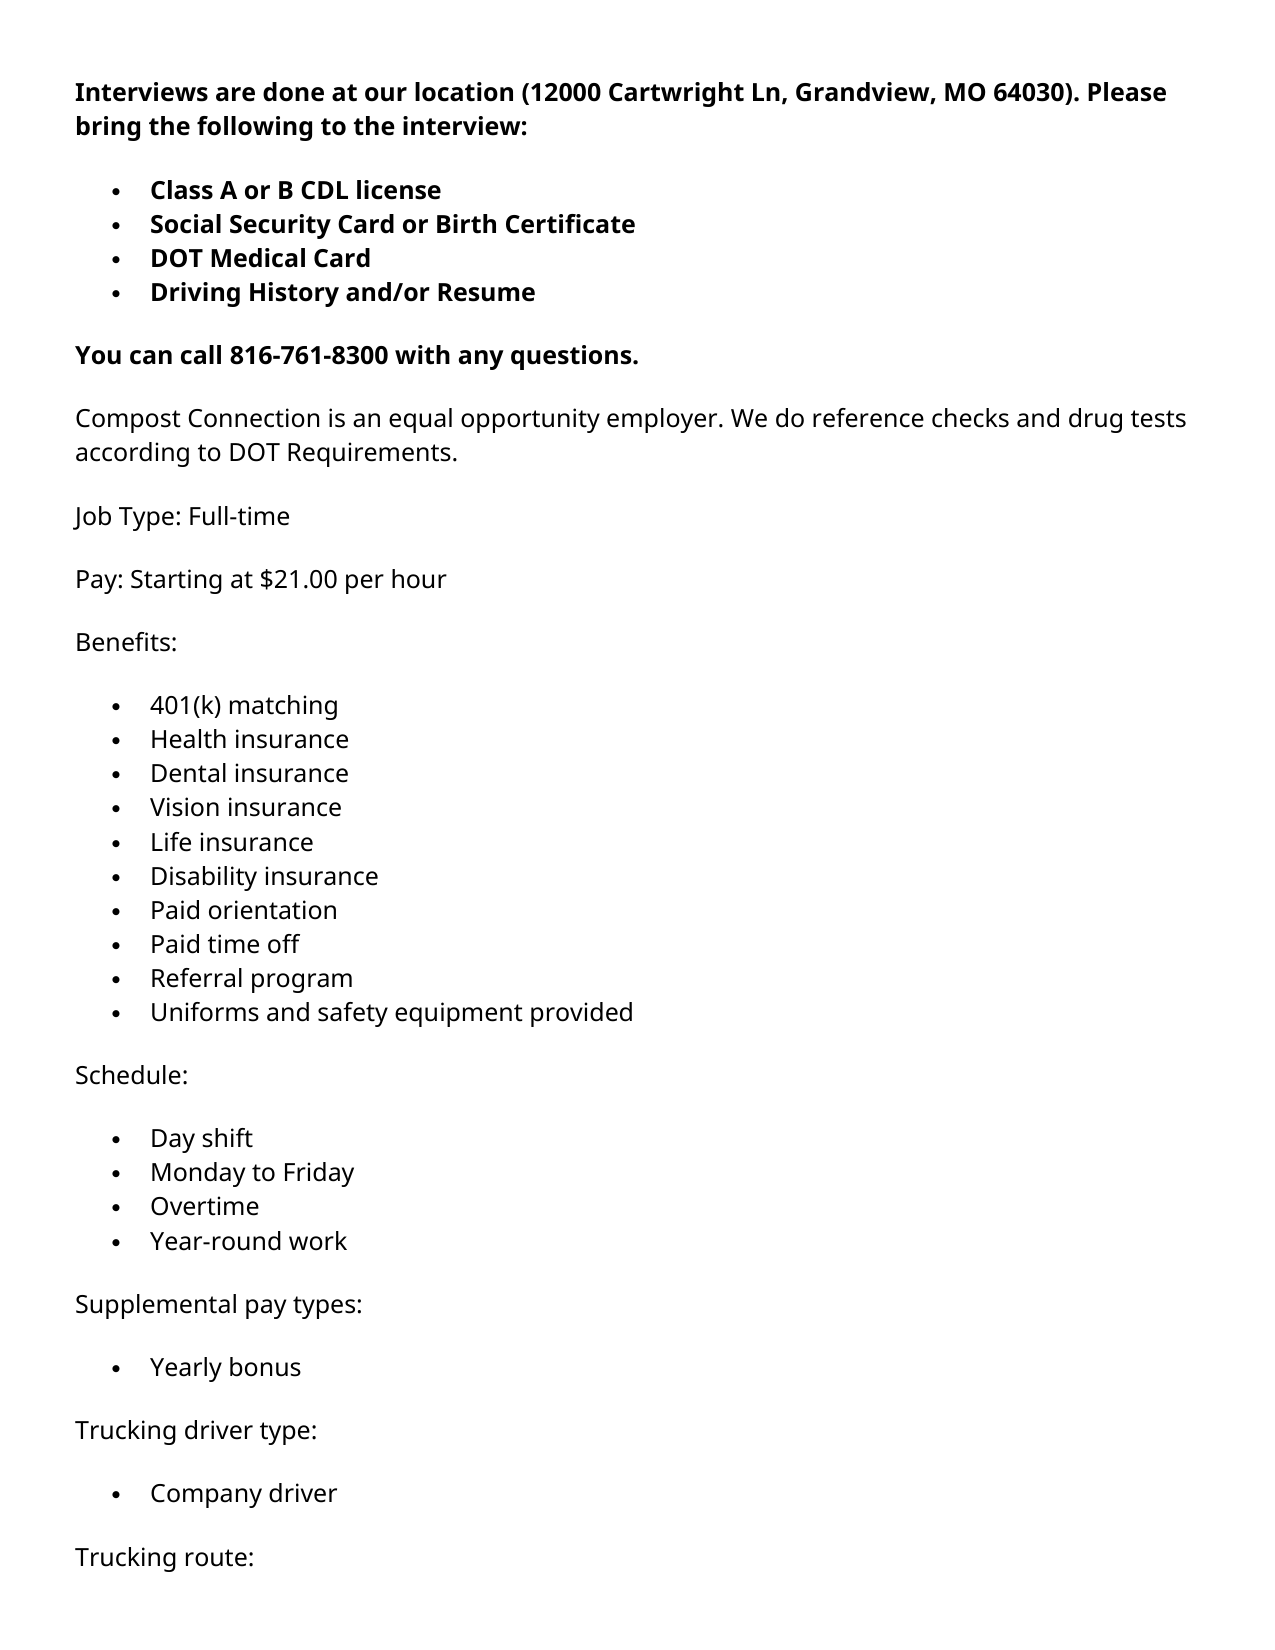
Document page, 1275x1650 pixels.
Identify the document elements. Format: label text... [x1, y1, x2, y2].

list Uniforms and safety equipment provided [112, 994, 1200, 1028]
list Day shift [112, 1121, 1200, 1155]
list Class A or B CDL license [112, 172, 1200, 206]
list DOT Medical Card [112, 240, 1200, 274]
list Overtime [112, 1189, 1200, 1223]
text Compost Connection is an equal opportunity employer. We do reference checks and drug tests according to DOT Requirements. [75, 401, 1200, 469]
list Monday to Friday [112, 1155, 1200, 1189]
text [75, 75, 1200, 143]
text Job Type: Full-time [75, 498, 1200, 532]
list Year-round work [112, 1223, 1200, 1257]
list Life insurance [112, 824, 1200, 858]
list Referral program [112, 960, 1200, 994]
list 401(k) matching [112, 688, 1200, 722]
text Schedule: [75, 1058, 1200, 1092]
text Trucking driver type: [75, 1413, 1200, 1447]
list Yearly bonus [112, 1349, 1200, 1384]
list Vision insurance [112, 790, 1200, 824]
list Company driver [112, 1476, 1200, 1510]
text Benefits: [75, 625, 1200, 659]
list Dental insurance [112, 756, 1200, 790]
text Trucking route: [75, 1539, 1200, 1573]
list Driving History and/or Resume [112, 274, 1200, 308]
list Paid orientation [112, 892, 1200, 926]
text Supplemental pay types: [75, 1286, 1200, 1320]
text Pay: Starting at $21.00 per hour [75, 561, 1200, 596]
text You can call 816-761-8300 with any questions. [75, 338, 1200, 372]
list Disability insurance [112, 858, 1200, 892]
list Health insurance [112, 722, 1200, 756]
list Paid time off [112, 926, 1200, 960]
list Social Security Card or Birth Certificate [112, 206, 1200, 240]
